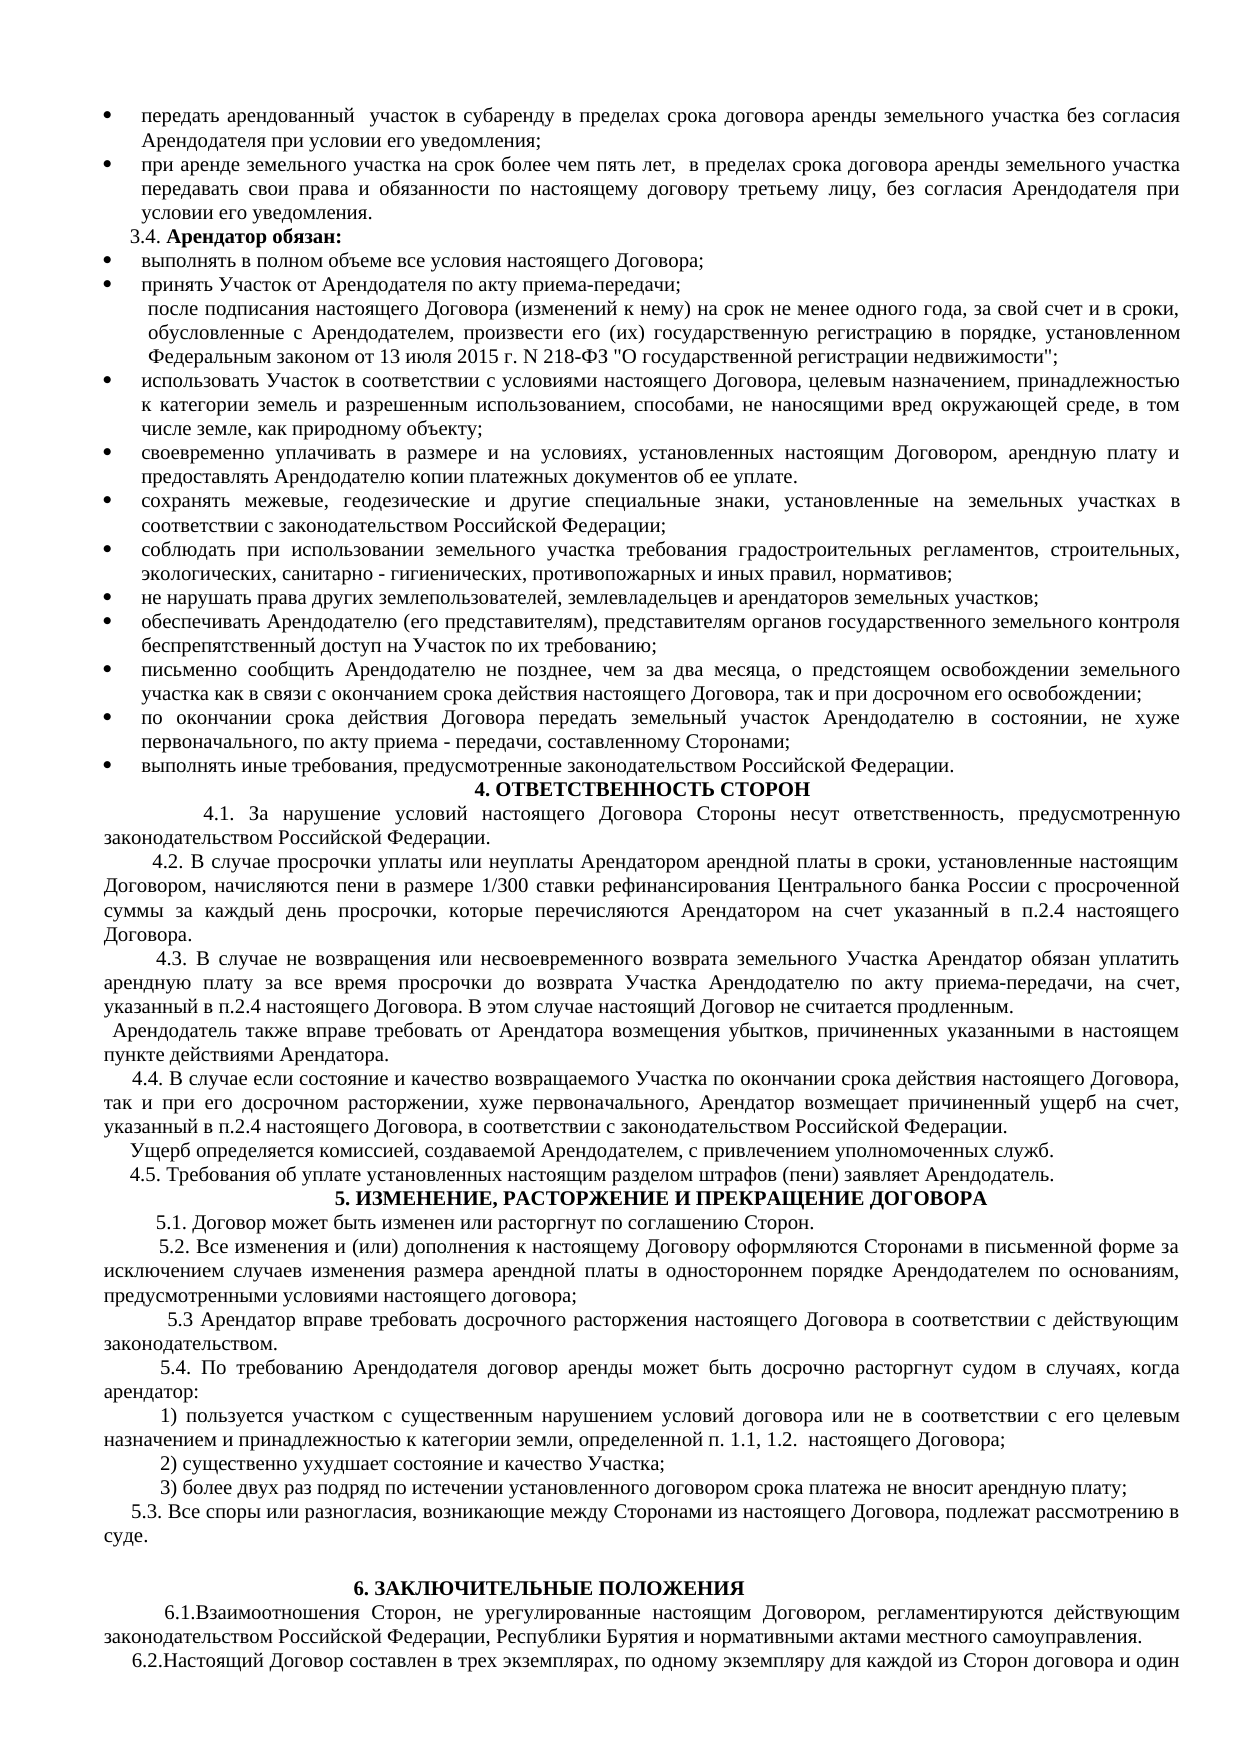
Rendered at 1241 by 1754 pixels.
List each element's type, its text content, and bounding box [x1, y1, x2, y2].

text 4.1. За нарушение условий настоящего Договора Стороны несут ответственность, предусмотренную законодательством Российской Федерации. [103, 801, 1181, 849]
text 5. ИЗМЕНЕНИЕ, РАСТОРЖЕНИЕ И ПРЕКРАЩЕНИЕ ДОГОВОРА [141, 1186, 1181, 1210]
list соблюдать при использовании земельного участка требования градостроительных регламентов, строительных, экологических, санитарно - гигиенических, противопожарных и иных правил, нормативов; [103, 537, 1181, 585]
text 5.3 Арендатор вправе требовать досрочного расторжения настоящего Договора в соответствии с действующим законодательством. [103, 1307, 1181, 1355]
text 3.4. Арендатор обязан: [103, 224, 1181, 248]
text 6. ЗАКЛЮЧИТЕЛЬНЫЕ ПОЛОЖЕНИЯ [278, 1576, 1181, 1600]
text 2) существенно ухудшает состояние и качество Участка; [103, 1451, 1181, 1475]
text Арендодатель также вправе требовать от Арендатора возмещения убытков, причиненных указанными в настоящем пункте действиями Арендатора. [103, 1018, 1181, 1066]
text 4. ОТВЕТСТВЕННОСТЬ СТОРОН [103, 777, 1181, 801]
text Ущерб определяется комиссией, создаваемой Арендодателем, с привлечением уполномоченных служб. [103, 1138, 1181, 1162]
list по окончании срока действия Договора передать земельный участок Арендодателю в состоянии, не хуже первоначального, по акту приема - передачи, составленному Сторонами; [103, 705, 1181, 753]
text 5.3. Все споры или разногласия, возникающие между Сторонами из настоящего Договора, подлежат рассмотрению в суде. [103, 1499, 1181, 1547]
text 3) более двух раз подряд по истечении установленного договором срока платежа не вносит арендную плату; [103, 1475, 1181, 1499]
list сохранять межевые, геодезические и другие специальные знаки, установленные на земельных участках в соответствии с законодательством Российской Федерации; [103, 488, 1181, 537]
list передать арендованный участок в субаренду в пределах срока договора аренды земельного участка без согласия Арендодателя при условии его уведомления; [103, 103, 1181, 152]
list своевременно уплачивать в размере и на условиях, установленных настоящим Договором, арендную плату и предоставлять Арендодателю копии платежных документов об ее уплате. [103, 440, 1181, 488]
list выполнять иные требования, предусмотренные законодательством Российской Федерации. [103, 753, 1181, 777]
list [103, 1648, 1181, 1672]
list не нарушать права других землепользователей, землевладельцев и арендаторов земельных участков; [103, 585, 1181, 609]
text 5.2. Все изменения и (или) дополнения к настоящему Договору оформляются Сторонами в письменной форме за исключением случаев изменения размера арендной платы в одностороннем порядке Арендодателем по основаниям, предусмотренными условиями настоящего договора; [103, 1234, 1181, 1307]
text 4.4. В случае если состояние и качество возвращаемого Участка по окончании срока действия настоящего Договора, так и при его досрочном расторжении, хуже первоначального, Арендатор возмещает причиненный ущерб на счет, указанный в п.2.4 настоящего Договора, в соответствии с законодательством Российской Федерации. [103, 1066, 1181, 1138]
text 4.3. В случае не возвращения или несвоевременного возврата земельного Участка Арендатор обязан уплатить арендную плату за все время просрочки до возврата Участка Арендодателю по акту приема-передачи, на счет, указанный в п.2.4 настоящего Договора. В этом случае настоящий Договор не считается продленным. [103, 946, 1181, 1018]
list выполнять в полном объеме все условия настоящего Договора; [103, 248, 1181, 272]
text 4.2. В случае просрочки уплаты или неуплаты Арендатором арендной платы в сроки, установленные настоящим Договором, начисляются пени в размере 1/300 ставки рефинансирования Центрального банка России с просроченной суммы за каждый день просрочки, которые перечисляются Арендатором на счет указанный в п.2.4 настоящего Договора. [103, 849, 1181, 946]
list обеспечивать Арендодателю (его представителям), представителям органов государственного земельного контроля беспрепятственный доступ на Участок по их требованию; [103, 609, 1181, 657]
text 4.5. Требования об уплате установленных настоящим разделом штрафов (пени) заявляет Арендодатель. [103, 1162, 1181, 1186]
text 5.4. По требованию Арендодателя договор аренды может быть досрочно расторгнут судом в случаях, когда арендатор: [103, 1355, 1181, 1403]
text 6.1.Взаимоотношения Сторон, не урегулированные настоящим Договором, регламентируются действующим законодательством Российской Федерации, Республики Бурятия и нормативными актами местного самоуправления. [103, 1600, 1181, 1648]
list письменно сообщить Арендодателю не позднее, чем за два месяца, о предстоящем освобождении земельного участка как в связи с окончанием срока действия настоящего Договора, так и при досрочном его освобождении; [103, 657, 1181, 705]
text после подписания настоящего Договора (изменений к нему) на срок не менее одного года, за свой счет и в сроки, обусловленные с Арендодателем, произвести его (их) государственную регистрацию в порядке, установленном Федеральным законом от 13 июля 2015 г. N 218-ФЗ "О государственной регистрации недвижимости"; [103, 296, 1181, 368]
list при аренде земельного участка на срок более чем пять лет, в пределах срока договора аренды земельного участка передавать свои права и обязанности по настоящему договору третьему лицу, без согласия Арендодателя при условии его уведомления. [103, 152, 1181, 224]
list использовать Участок в соответствии с условиями настоящего Договора, целевым назначением, принадлежностью к категории земель и разрешенным использованием, способами, не наносящими вред окружающей среде, в том числе земле, как природному объекту; [103, 368, 1181, 440]
text 5.1. Договор может быть изменен или расторгнут по соглашению Сторон. [103, 1210, 1181, 1234]
text 1) пользуется участком с существенным нарушением условий договора или не в соответствии с его целевым назначением и принадлежностью к категории земли, определенной п. 1.1, 1.2. настоящего Договора; [103, 1403, 1181, 1451]
list принять Участок от Арендодателя по акту приема-передачи; [103, 272, 1181, 296]
